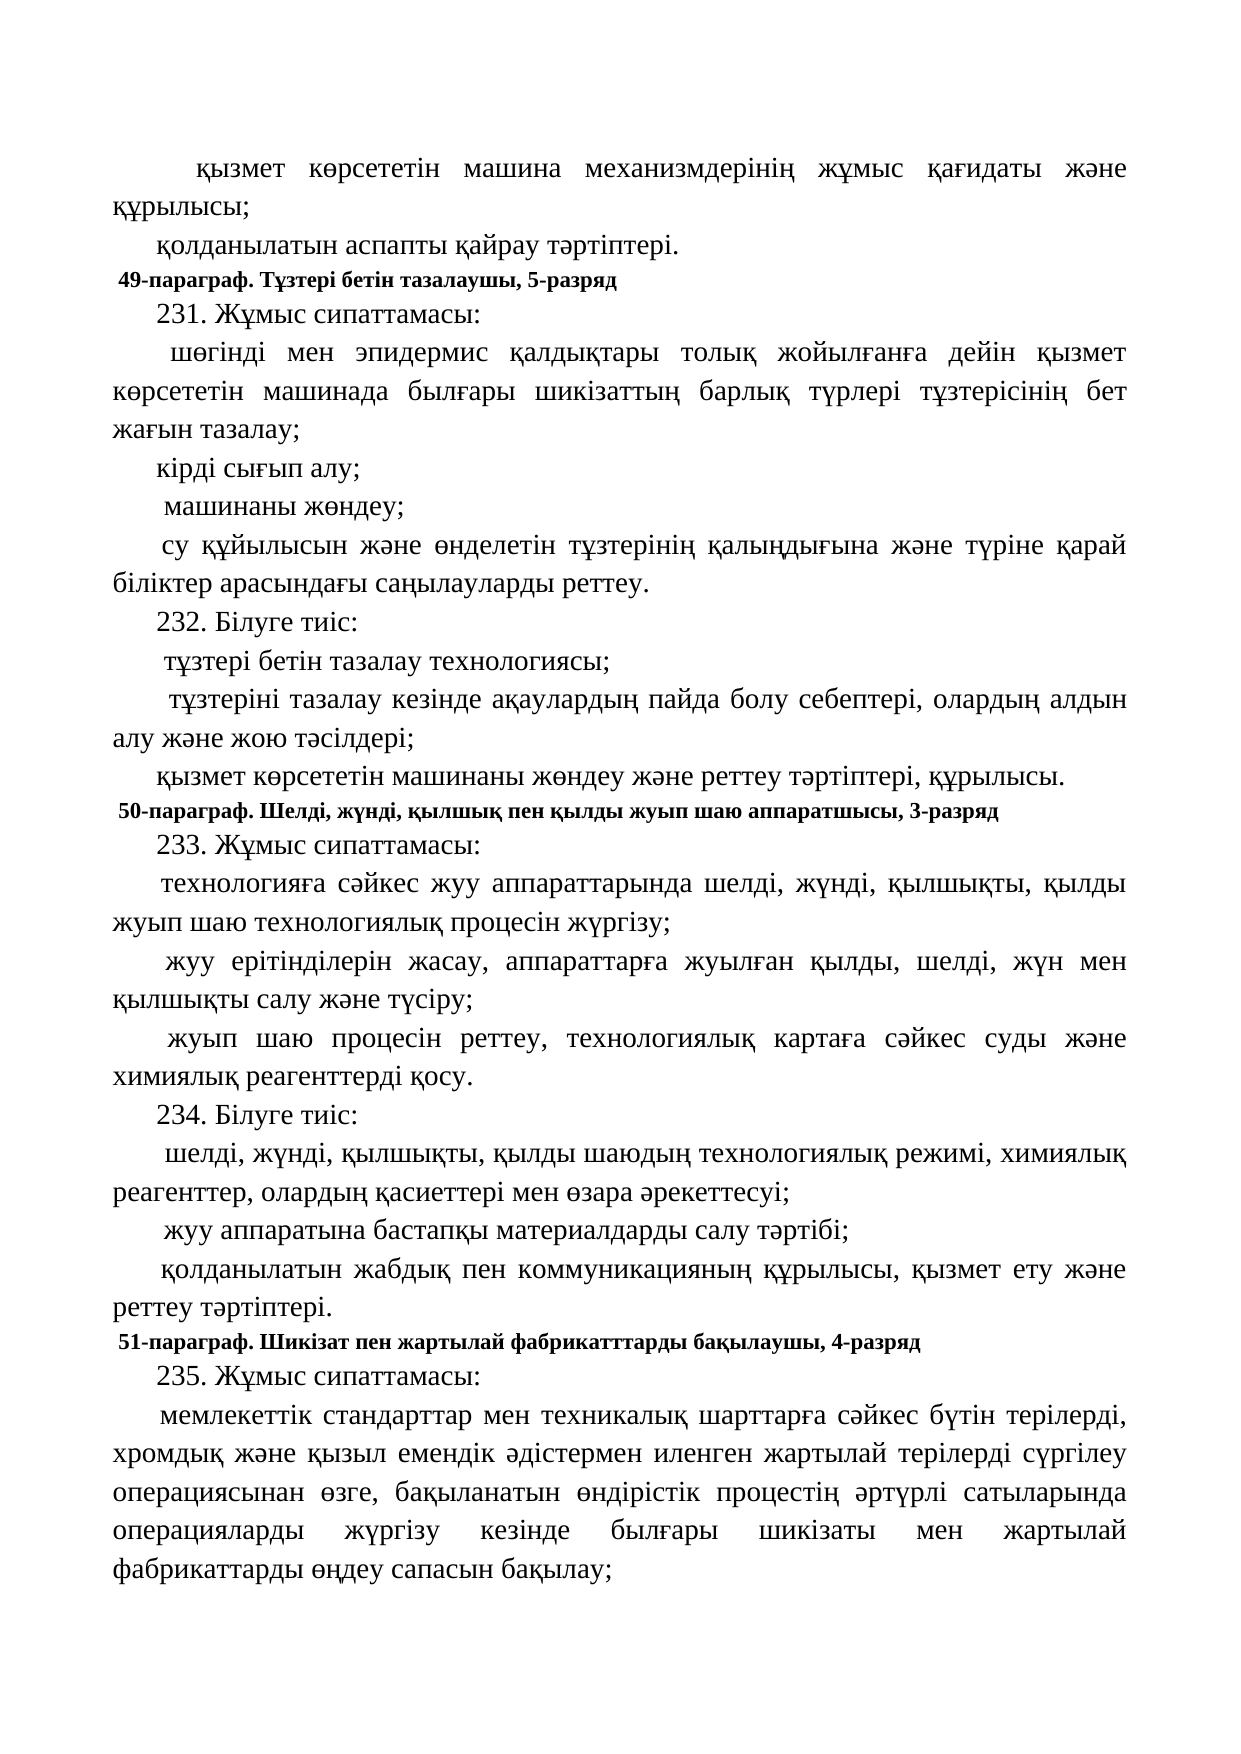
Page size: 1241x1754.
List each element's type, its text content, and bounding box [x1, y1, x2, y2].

text 232. Білуге тиіс: [112, 604, 1128, 638]
text 50-параграф. Шелді, жүнді, қылшық пен қылды жуып шаю аппаратшысы, 3-разряд [112, 797, 1128, 823]
text жуу ерітінділерін жасау, аппараттарға жуылған қылды, шелді, жүн мен қылшықты салу және түсіру; [112, 943, 1128, 1015]
text жуу аппаратына бастапқы материалдарды салу тәртібі; [112, 1212, 1128, 1246]
text 234. Білуге тиіс: [112, 1097, 1128, 1130]
text жуып шаю процесін реттеу, технологиялық картаға сәйкес суды және химиялық реагенттерді қосу. [112, 1020, 1128, 1092]
text қолданылатын жабдық пен коммуникацияның құрылысы, қызмет ету және реттеу тәртіптері. [112, 1251, 1128, 1323]
text 235. Жұмыс сипаттамасы: [112, 1358, 1128, 1392]
text мемлекеттік стандарттар мен техникалық шарттарға сәйкес бүтін терілерді, хромдық және қызыл емендік әдістермен иленген жартылай терілерді сүргілеу операциясынан өзге, бақыланатын өндірістік процестің әртүрлі сатыларында операцияларды жүргізу кезінде былғары шикізаты мен жартылай фабрикаттарды өңдеу сапасын бақылау; [112, 1397, 1128, 1584]
text шөгінді мен эпидермис қалдықтары толық жойылғанға дейін қызмет көрсететін машинада былғары шикізаттың барлық түрлері тұзтерісінің бет жағын тазалау; [112, 334, 1128, 445]
text тұзтеріні тазалау кезінде ақаулардың пайда болу себептері, олардың алдын алу және жою тәсілдері; [112, 681, 1128, 753]
text шелді, жүнді, қылшықты, қылды шаюдың технологиялық режимі, химиялық реагенттер, олардың қасиеттері мен өзара әрекеттесуі; [112, 1135, 1128, 1207]
text тұзтері бетін тазалау технологиясы; [112, 643, 1128, 676]
text қолданылатын аспапты қайрау тәртіптері. [112, 227, 1128, 261]
text қызмет көрсететін машина механизмдерінің жұмыс қағидаты және құрылысы; [112, 150, 1128, 222]
text 51-параграф. Шикізат пен жартылай фабрикатттарды бақылаушы, 4-разряд [112, 1328, 1128, 1354]
text машинаны жөндеу; [112, 488, 1128, 522]
text кірді сығып алу; [112, 450, 1128, 483]
text 231. Жұмыс сипаттамасы: [112, 296, 1128, 329]
text 233. Жұмыс сипаттамасы: [112, 827, 1128, 861]
text 49-параграф. Тұзтері бетін тазалаушы, 5-разряд [112, 266, 1128, 292]
text технологияға сәйкес жуу аппараттарында шелді, жүнді, қылшықты, қылды жуып шаю технологиялық процесін жүргізу; [112, 866, 1128, 938]
text қызмет көрсететін машинаны жөндеу және реттеу тәртіптері, құрылысы. [112, 758, 1128, 792]
text су құйылысын және өнделетін тұзтерінің қалыңдығына және түріне қарай біліктер арасындағы саңылауларды реттеу. [112, 527, 1128, 599]
